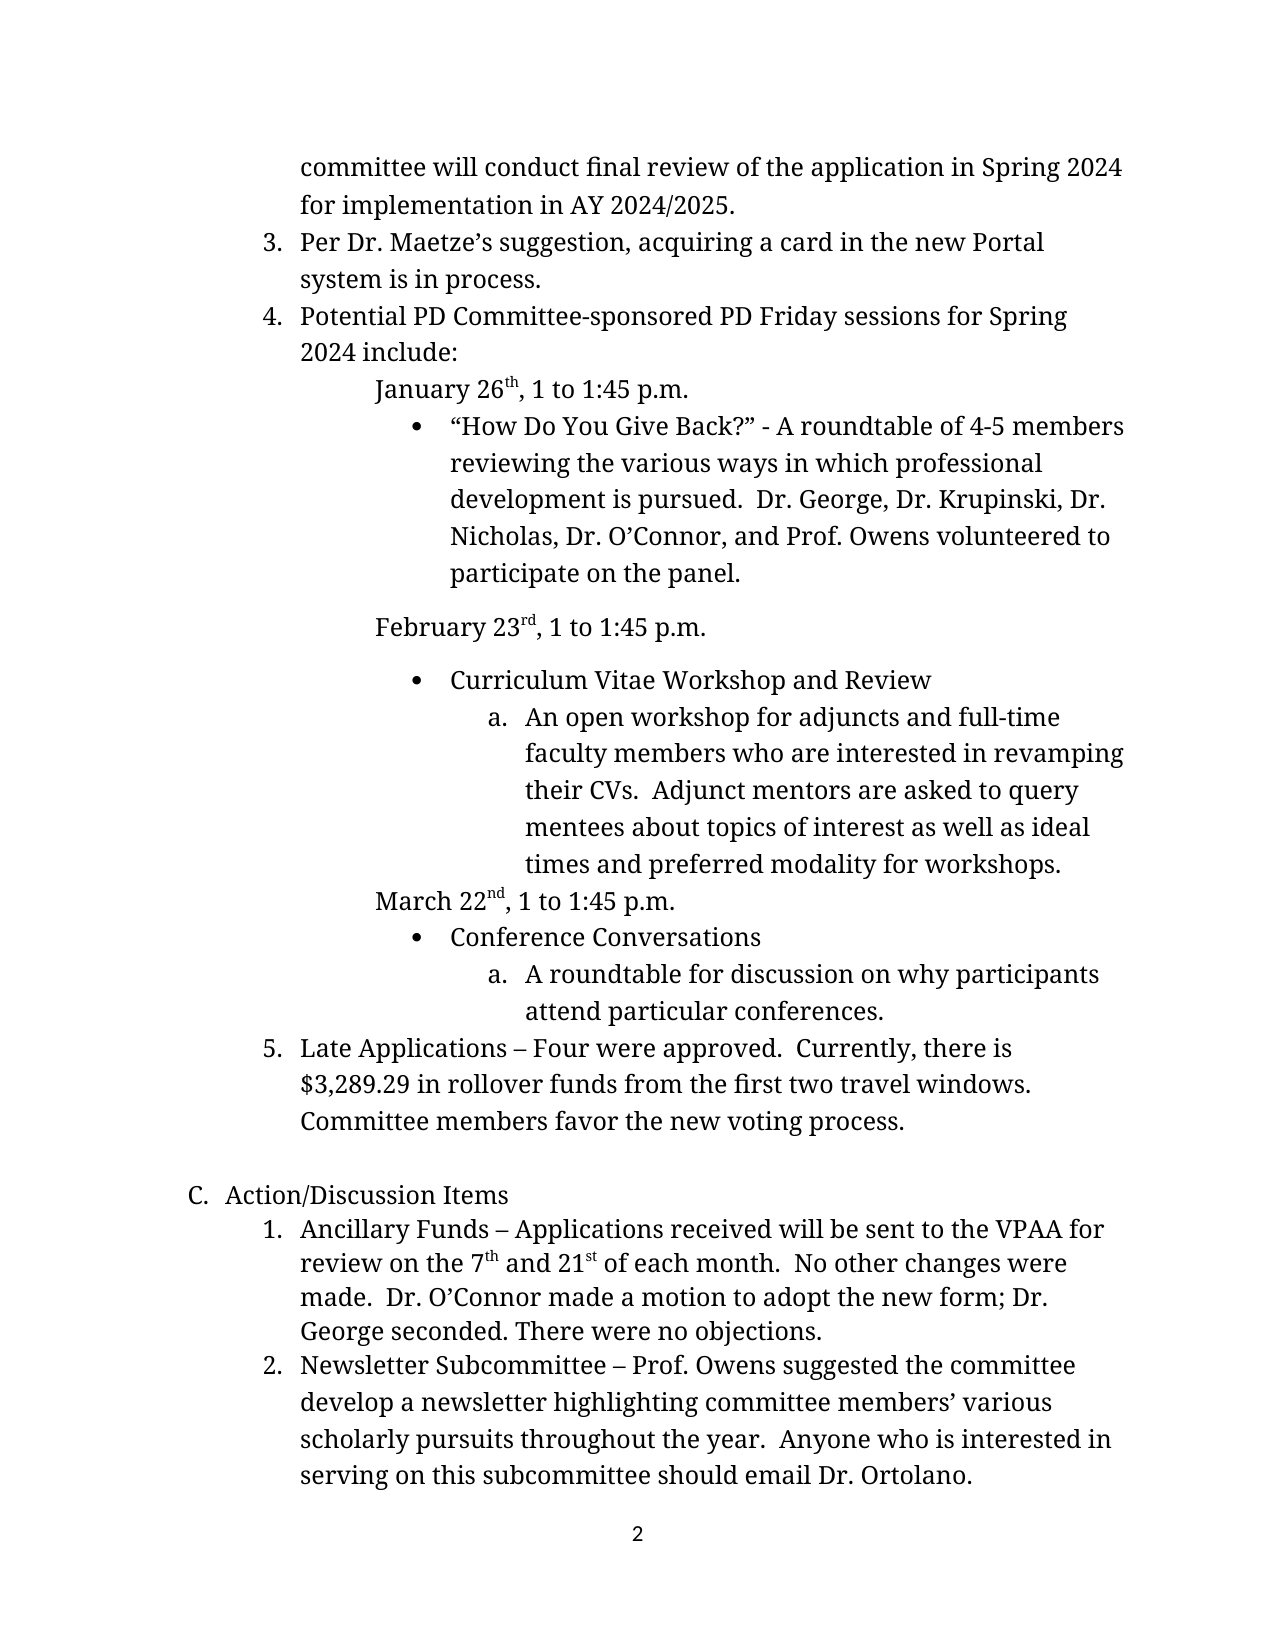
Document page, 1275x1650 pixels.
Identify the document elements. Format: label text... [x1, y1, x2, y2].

list Late Applications – Four were approved. Currently, there is $3,289.29 in rollover funds from the first two travel windows. Committee members favor the new voting process. [262, 1030, 1125, 1138]
list January 26th, 1 to 1:45 p.m. [375, 372, 1125, 406]
text February 23rd, 1 to 1:45 p.m. [356, 609, 1125, 643]
list Conference Conversations [412, 920, 1125, 954]
list “How Do You Give Back?” - A roundtable of 4-5 members reviewing the various ways in which professional development is pursued. Dr. George, Dr. Krupinski, Dr. Nicholas, Dr. O’Connor, and Prof. Owens volunteered to participate on the panel. [412, 409, 1125, 590]
list An open workshop for adjuncts and full-time faculty members who are interested in revamping their CVs. Adjunct mentors are asked to query mentees about topics of interest as well as ideal times and preferred modality for workshops. [487, 699, 1125, 881]
list Per Dr. Maetze’s suggestion, acquiring a card in the new Portal system is in process. [262, 225, 1125, 296]
list March 22nd, 1 to 1:45 p.m. [375, 883, 1125, 917]
list Curriculum Vitae Workshop and Review [412, 663, 1125, 697]
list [262, 150, 1125, 221]
list Ancillary Funds – Applications received will be sent to the VPAA for review on the 7th and 21st of each month. No other changes were made. Dr. O’Connor made a motion to adopt the new form; Dr. George seconded. There were no objections. [262, 1211, 1125, 1348]
list A roundtable for discussion on why participants attend particular conferences. [487, 957, 1125, 1028]
list Action/Discussion Items [187, 1177, 1125, 1211]
list Newsletter Subcommittee – Prof. Owens suggested the committee develop a newsletter highlighting committee members’ various scholarly pursuits throughout the year. Anyone who is interested in serving on this subcommittee should email Dr. Ortolano. [262, 1348, 1125, 1492]
list Potential PD Committee-sponsored PD Friday sessions for Spring 2024 include: [262, 298, 1125, 369]
